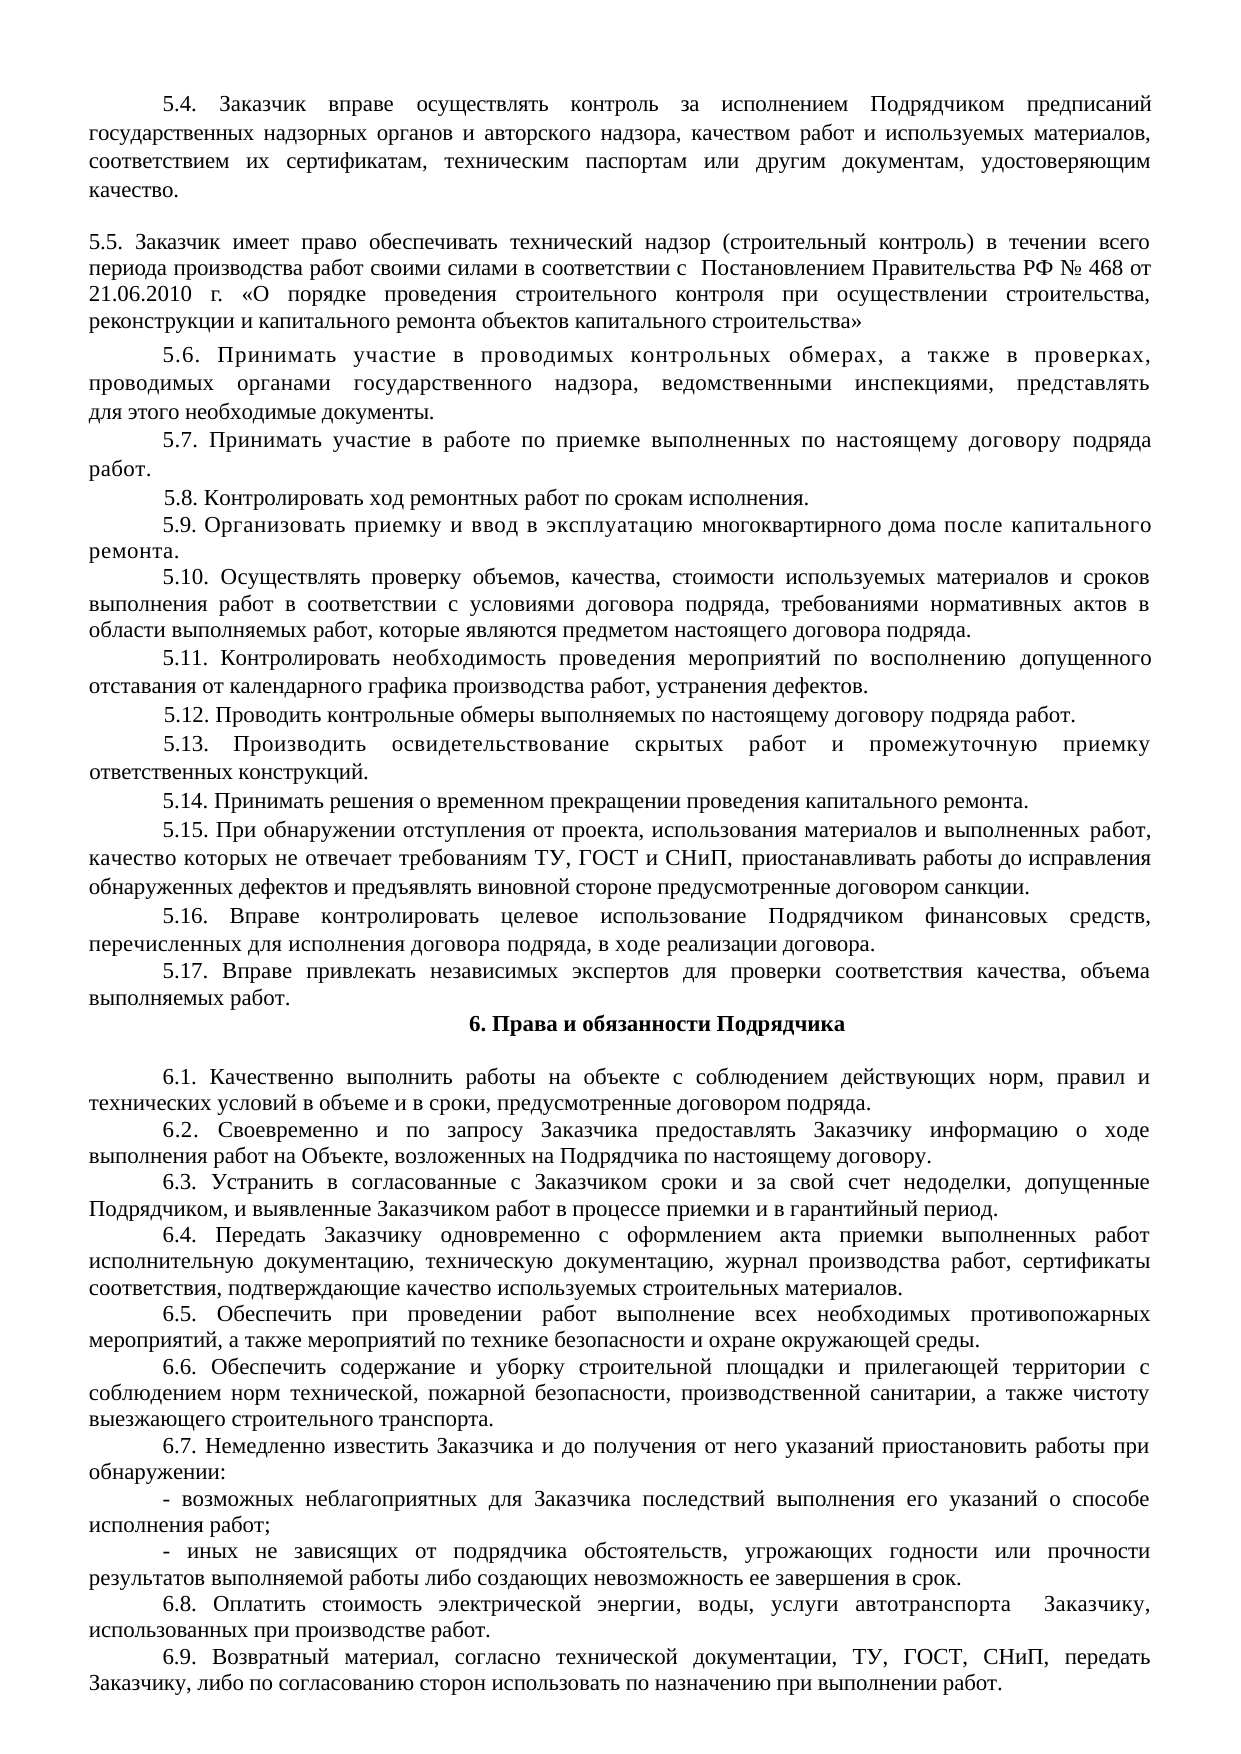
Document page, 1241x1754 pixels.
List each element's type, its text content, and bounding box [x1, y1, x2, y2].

text 5.17. Вправе привлекать независимых экспертов для проверки соответствия качества, объема выполняемых работ. [89, 957, 1152, 1010]
text 5.12. Проводить контрольные обмеры выполняемых по настоящему договору подряда работ. [164, 699, 1152, 728]
text 6.1. Качественно выполнить работы на объекте с соблюдением действующих норм, правил и технических условий в объеме и в сроки, предусмотренные договором подряда. [89, 1063, 1152, 1116]
text 6.5. Обеспечить при проведении работ выполнение всех необходимых противопожарных мероприятий, а также мероприятий по технике безопасности и охране окружающей среды. [89, 1300, 1152, 1353]
text 6.9. Возвратный материал, согласно технической документации, ТУ, ГОСТ, СНиП, передать Заказчику, либо по согласованию сторон использовать по назначению при выполнении работ. [89, 1643, 1152, 1695]
text 5.14. Принимать решения о временном прекращении проведения капитального ремонта. [148, 785, 1152, 814]
subtitle 5.5. Заказчик имеет право обеспечивать технический надзор (строительный контроль) в течении всего периода производства работ своими силами в соответствии с Постановлением Правительства РФ № 468 от 21.06.2010 г. «О порядке проведения строительного контроля при осуществлении строительства, реконструкции и капитального ремонта объектов капитального строительства» [89, 228, 1152, 333]
text 5.11. Контролировать необходимость проведения мероприятий по восполнению допущенного отставания от календарного графика производства работ, устранения дефектов. [89, 642, 1152, 699]
text - иных не зависящих от подрядчика обстоятельств, угрожающих годности или прочности результатов выполняемой работы либо создающих невозможность ее завершения в срок. [89, 1537, 1152, 1590]
text 6.7. Немедленно известить Заказчика и до получения от него указаний приостановить работы при обнаружении: [89, 1432, 1152, 1484]
text 5.10. Осуществлять проверку объемов, качества, стоимости используемых материалов и сроков выполнения работ в соответствии с условиями договора подряда, требованиями нормативных актов в области выполняемых работ, которые являются предметом настоящего договора подряда. [89, 563, 1152, 642]
text 6.8. Оплатить стоимость электрической энергии, воды, услуги автотранспорта Заказчику, использованных при производстве работ. [89, 1590, 1152, 1643]
text 6. Права и обязанности Подрядчика [89, 1010, 1152, 1037]
text 6.2. Своевременно и по запросу Заказчика предоставлять Заказчику информацию о ходе выполнения работ на Объекте, возложенных на Подрядчика по настоящему договору. [89, 1116, 1152, 1168]
text 5.8. Контролировать ход ремонтных работ по срокам исполнения. [149, 482, 1152, 511]
text 5.16. Вправе контролировать целевое использование Подрядчиком финансовых средств, перечисленных для исполнения договора подряда, в ходе реализации договора. [89, 900, 1152, 957]
text 6.4. Передать Заказчику одновременно с оформлением акта приемки выполненных работ исполнительную документацию, техническую документацию, журнал производства работ, сертификаты соответствия, подтверждающие качество используемых строительных материалов. [89, 1221, 1152, 1300]
text 5.6. Принимать участие в проводимых контрольных обмерах, а также в проверках, проводимых органами государственного надзора, ведомственными инспекциями, представлять для этого необходимые документы. [89, 339, 1152, 425]
text 5.4. Заказчик вправе осуществлять контроль за исполнением Подрядчиком предписаний государственных надзорных органов и авторского надзора, качеством работ и используемых материалов, соответствием их сертификатам, техническим паспортам или другим документам, удостоверяющим качество. [89, 89, 1152, 203]
text 5.15. При обнаружении отступления от проекта, использования материалов и выполненных работ, качество которых не отвечает требованиям ТУ, ГОСТ и СНиП, приостанавливать работы до исправления обнаруженных дефектов и предъявлять виновной стороне предусмотренные договором санкции. [89, 814, 1152, 900]
text - возможных неблагоприятных для Заказчика последствий выполнения его указаний о способе исполнения работ; [89, 1484, 1152, 1537]
text 5.7. Принимать участие в работе по приемке выполненных по настоящему договору подряда работ. [89, 425, 1152, 482]
text 5.9. Организовать приемку и ввод в эксплуатацию многоквартирного дома после капитального ремонта. [89, 511, 1152, 563]
text 5.13. Производить освидетельствование скрытых работ и промежуточную приемку ответственных конструкций. [89, 728, 1152, 785]
text 6.6. Обеспечить содержание и уборку строительной площадки и прилегающей территории с соблюдением норм технической, пожарной безопасности, производственной санитарии, а также чистоту выезжающего строительного транспорта. [89, 1353, 1152, 1432]
text 6.3. Устранить в согласованные с Заказчиком сроки и за свой счет недоделки, допущенные Подрядчиком, и выявленные Заказчиком работ в процессе приемки и в гарантийный период. [89, 1168, 1152, 1221]
